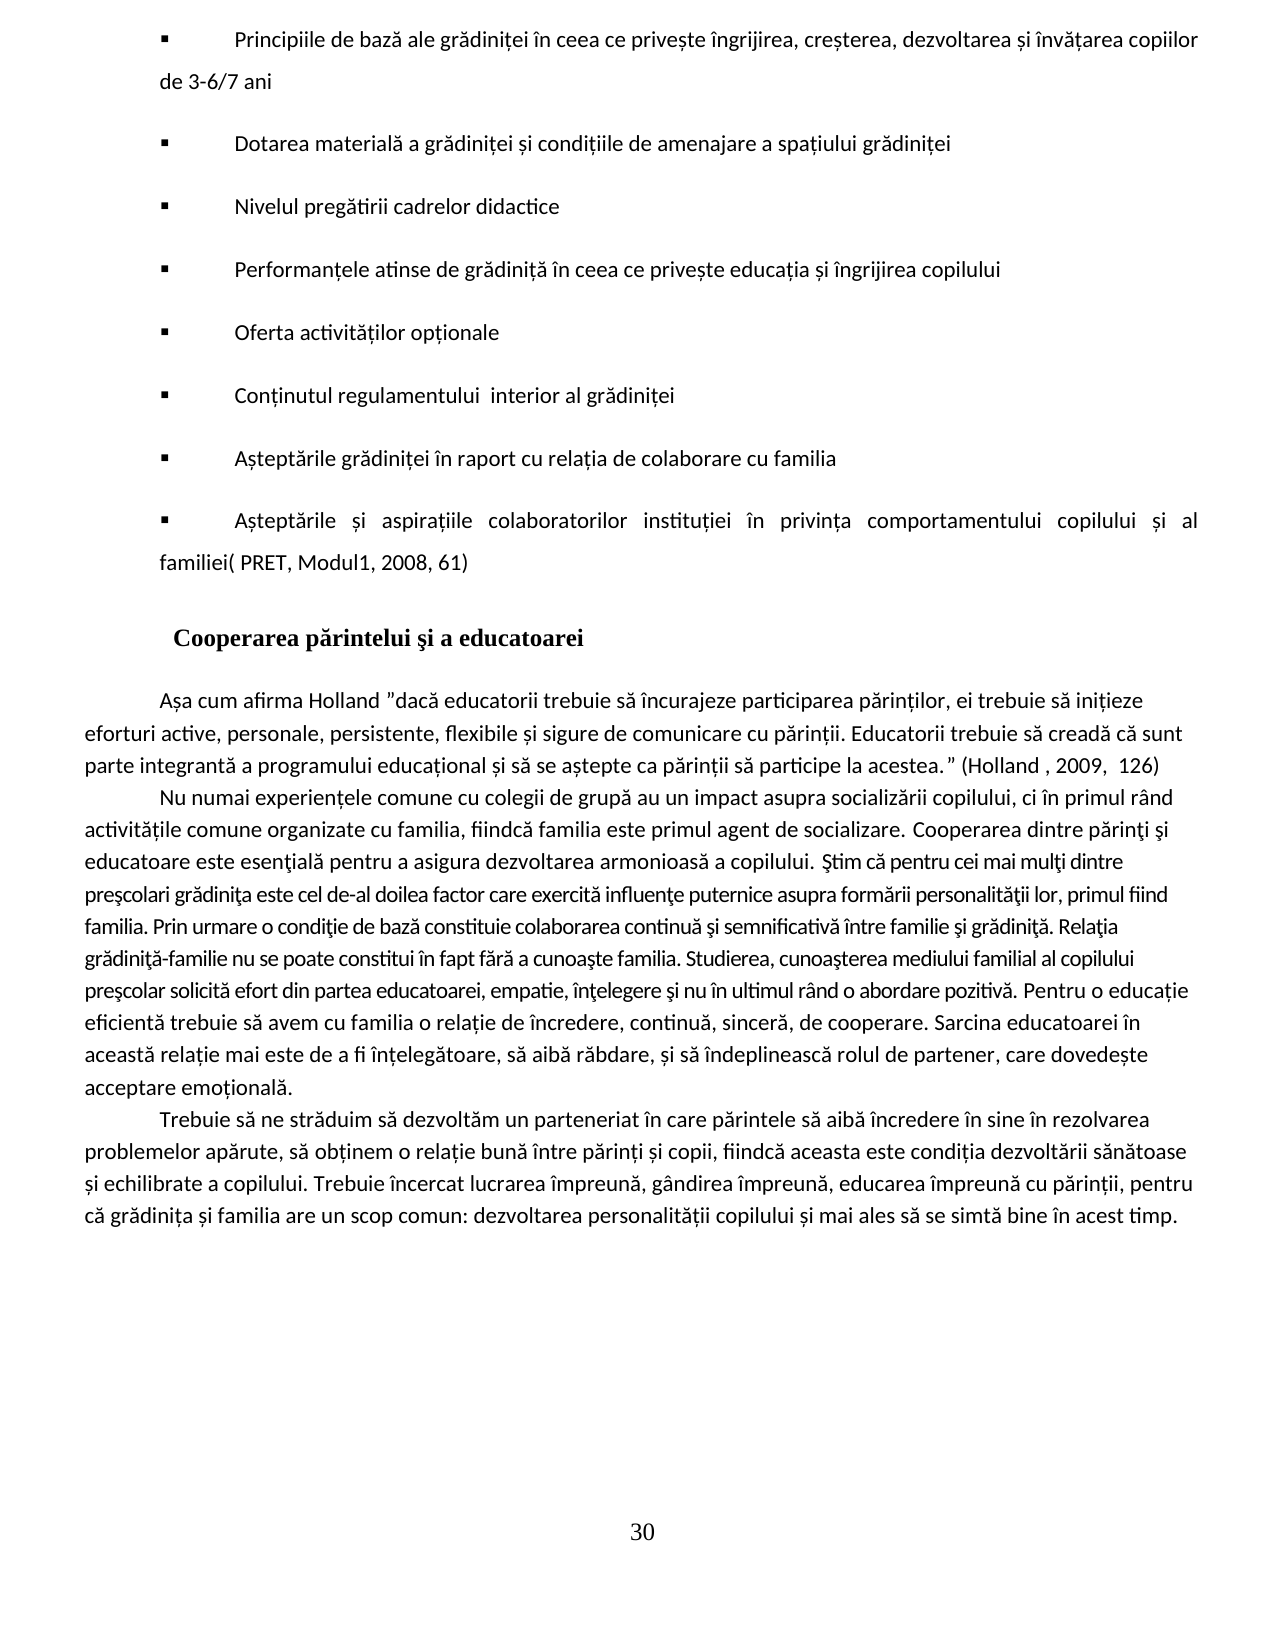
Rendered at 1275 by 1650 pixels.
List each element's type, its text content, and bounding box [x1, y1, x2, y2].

list Principiile de bază ale grădiniţei în ceea ce priveşte îngrijirea, creşterea, dezvoltarea şi învăţarea copiilor de 3-6/7 ani [159, 25, 1200, 95]
list Trebuie să ne străduim să dezvoltăm un parteneriat în care părintele să aibă încredere în sine în rezolvarea problemelor apărute, să obţinem o relaţie bună între părinţi şi copii, fiindcă aceasta este condiţia dezvoltării sănătoase şi echilibrate a copilului. Trebuie încercat lucrarea împreună, gândirea împreună, educarea împreună cu părinţii, pentru că grădiniţa şi familia are un scop comun: dezvoltarea personalităţii copilului şi mai ales să se simtă bine în acest timp. [84, 1105, 1200, 1229]
list Aşa cum afirma Holland ”dacă educatorii trebuie să încurajeze participarea părinţilor, ei trebuie să iniţieze eforturi active, personale, persistente, flexibile şi sigure de comunicare cu părinţii. Educatorii trebuie să creadă că sunt parte integrantă a programului educaţional şi să se aştepte ca părinţii să participe la acestea.” (Holland , 2009, 126) [84, 687, 1200, 779]
list Dotarea materială a grădiniţei şi condiţiile de amenajare a spaţiului grădiniţei [159, 129, 1200, 158]
list Oferta activităţilor opţionale [159, 318, 1200, 346]
list Nu numai experienţele comune cu colegii de grupă au un impact asupra socializării copilului, ci în primul rând activităţile comune organizate cu familia, fiindcă familia este primul agent de socializare. Cooperarea dintre părinţi şi educatoare este esenţială pentru a asigura dezvoltarea armonioasă a copilului. Ştim că pentru cei mai mulţi dintre preşcolari grădiniţa este cel de-al doilea factor care exercită influenţe puternice asupra formării personalităţii lor, primul fiind familia. Prin urmare o condiţie de bază constituie colaborarea continuă şi semnificativă între familie şi grădiniţă. Relaţia grădiniţă-familie nu se poate constitui în fapt fără a cunoaşte familia. Studierea, cunoaşterea mediului familial al copilului preşcolar solicită efort din partea educatoarei, empatie, înţelegere şi nu în ultimul rând o abordare pozitivă. Pentru o educaţie eficientă trebuie să avem cu familia o relaţie de încredere, continuă, sinceră, de cooperare. Sarcina educatoarei în această relaţie mai este de a fi înţelegătoare, să aibă răbdare, şi să îndeplinească rolul de partener, care dovedeşte acceptare emoţională. [84, 783, 1200, 1101]
list Performanţele atinse de grădiniţă în ceea ce priveşte educaţia şi îngrijirea copilului [159, 255, 1200, 283]
text Cooperarea părintelui şi a educatoarei [84, 623, 1200, 651]
list Nivelul pregătirii cadrelor didactice [159, 192, 1200, 220]
list Conţinutul regulamentului interior al grădiniţei [159, 381, 1200, 409]
list Aşteptările grădiniţei în raport cu relaţia de colaborare cu familia [159, 444, 1200, 472]
list Aşteptările şi aspiraţiile colaboratorilor instituţiei în privinţa comportamentului copilului şi al familiei( PRET, Modul1, 2008, 61) [159, 506, 1200, 576]
